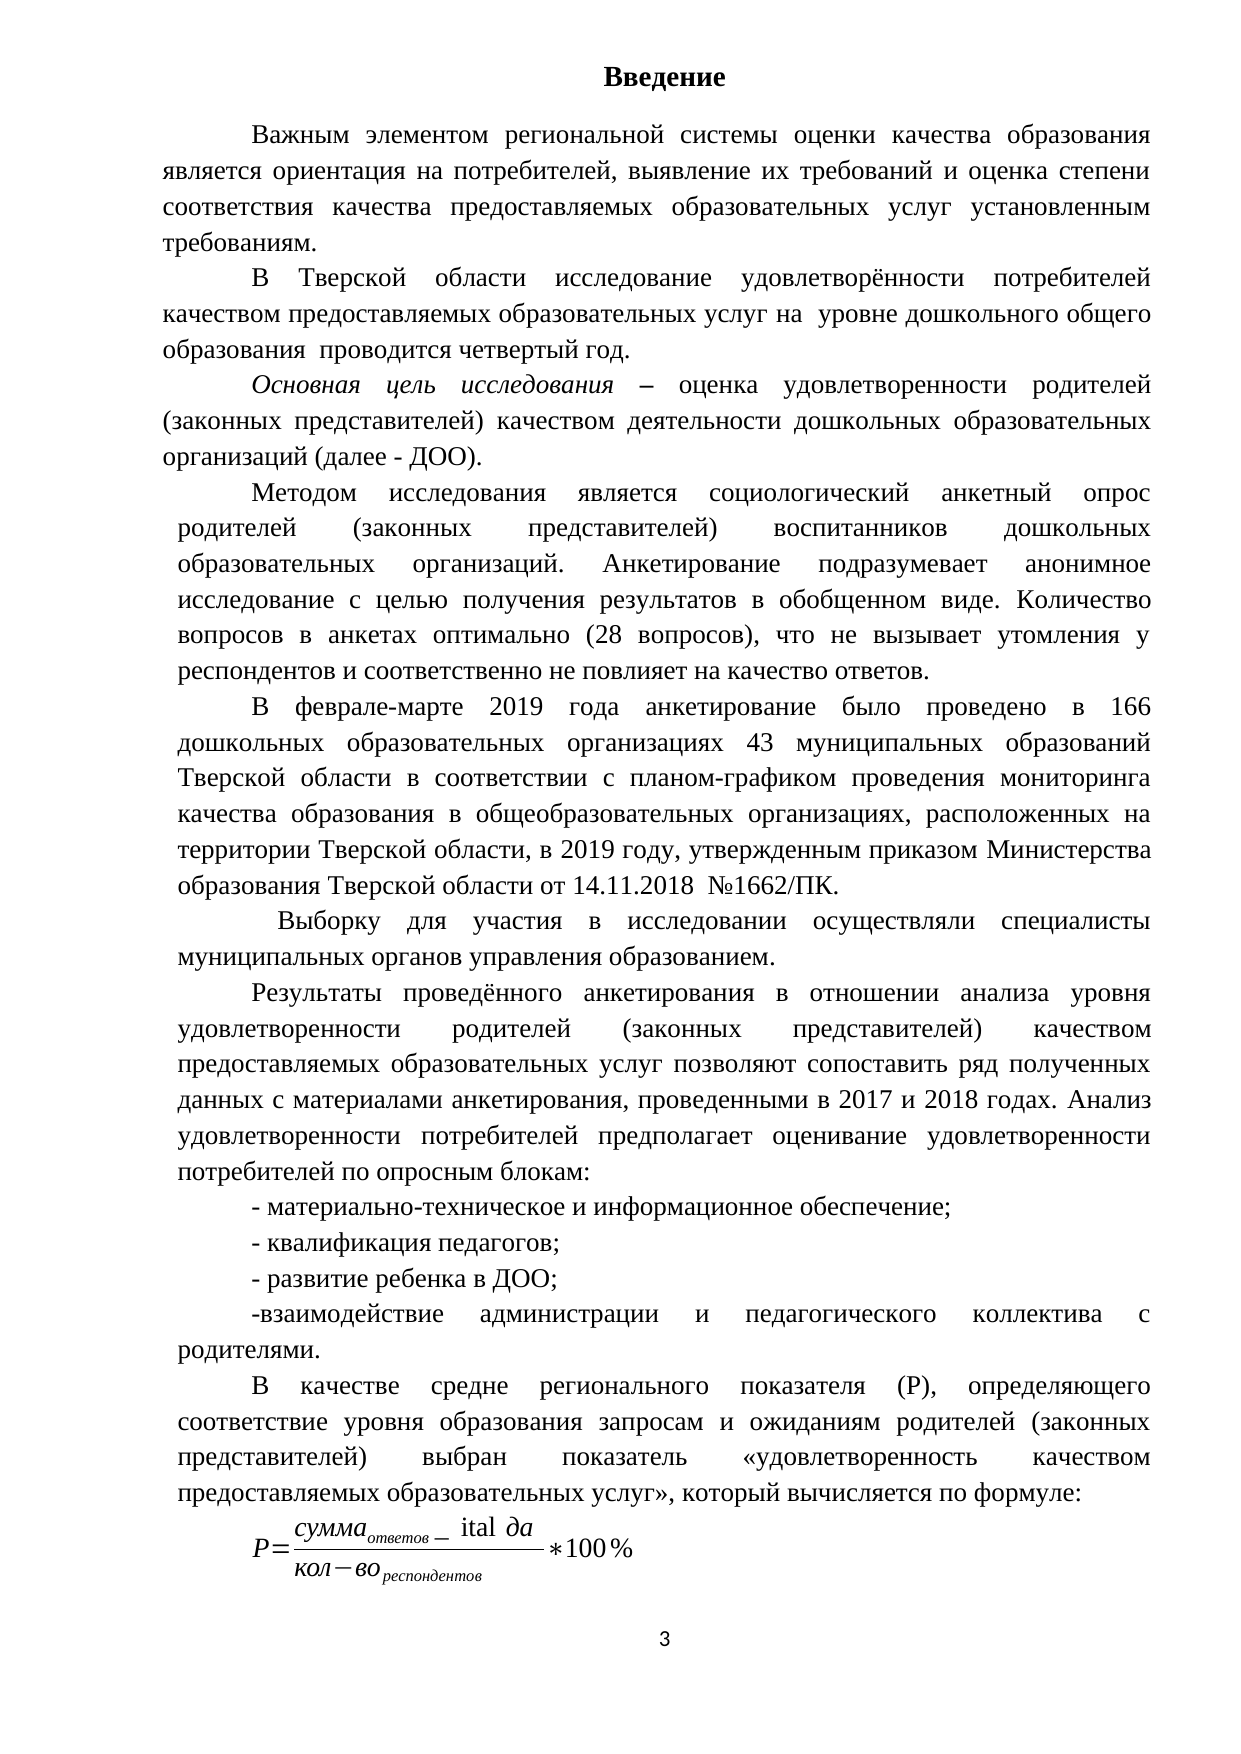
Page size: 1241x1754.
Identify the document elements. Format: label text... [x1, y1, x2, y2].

text -взаимодействие администрации и педагогического коллектива с родителями. [177, 1297, 1152, 1364]
text - квалификация педагогов; [177, 1226, 1152, 1257]
text Основная цель исследования – оценка удовлетворенности родителей (законных представителей) качеством деятельности дошкольных образовательных организаций (далее - ДОО). [162, 368, 1152, 471]
text Важным элементом региональной системы оценки качества образования является ориентация на потребителей, выявление их требований и оценка степени соответствия качества предоставляемых образовательных услуг установленным требованиям. [162, 118, 1152, 257]
text Результаты проведённого анкетирования в отношении анализа уровня удовлетворенности родителей (законных представителей) качеством предоставляемых образовательных услуг позволяют сопоставить ряд полученных данных с материалами анкетирования, проведенными в 2017 и 2018 годах. Анализ удовлетворенности потребителей предполагает оценивание удовлетворенности потребителей по опросным блокам: [177, 976, 1152, 1186]
text Выборку для участия в исследовании осуществляли специалисты муниципальных органов управления образованием. [177, 904, 1152, 971]
text - развитие ребенка в ДОО; [177, 1262, 1152, 1293]
text - материально-техническое и информационное обеспечение; [177, 1190, 1152, 1221]
text В феврале-марте 2019 года анкетирование было проведено в 166 дошкольных образовательных организациях 43 муниципальных образований Тверской области в соответствии с планом-графиком проведения мониторинга качества образования в общеобразовательных организациях, расположенных на территории Тверской области, в 2019 году, утвержденным приказом Министерства образования Тверской области от 14.11.2018 №1662/ПК. [177, 690, 1152, 900]
text Методом исследования является социологический анкетный опрос родителей (законных представителей) воспитанников дошкольных образовательных организаций. Анкетирование подразумевает анонимное исследование с целью получения результатов в обобщенном виде. Количество вопросов в анкетах оптимально (28 вопросов), что не вызывает утомления у респондентов и соответственно не повлияет на качество ответов. [177, 476, 1152, 686]
text В качестве средне регионального показателя (Р), определяющего соответствие уровня образования запросам и ожиданиям родителей (законных представителей) выбран показатель «удовлетворенность качеством предоставляемых образовательных услуг», который вычисляется по формуле: [177, 1369, 1152, 1507]
text В Тверской области исследование удовлетворённости потребителей качеством предоставляемых образовательных услуг на уровне дошкольного общего образования проводится четвертый год. [162, 261, 1152, 364]
list Введение [177, 59, 1152, 93]
